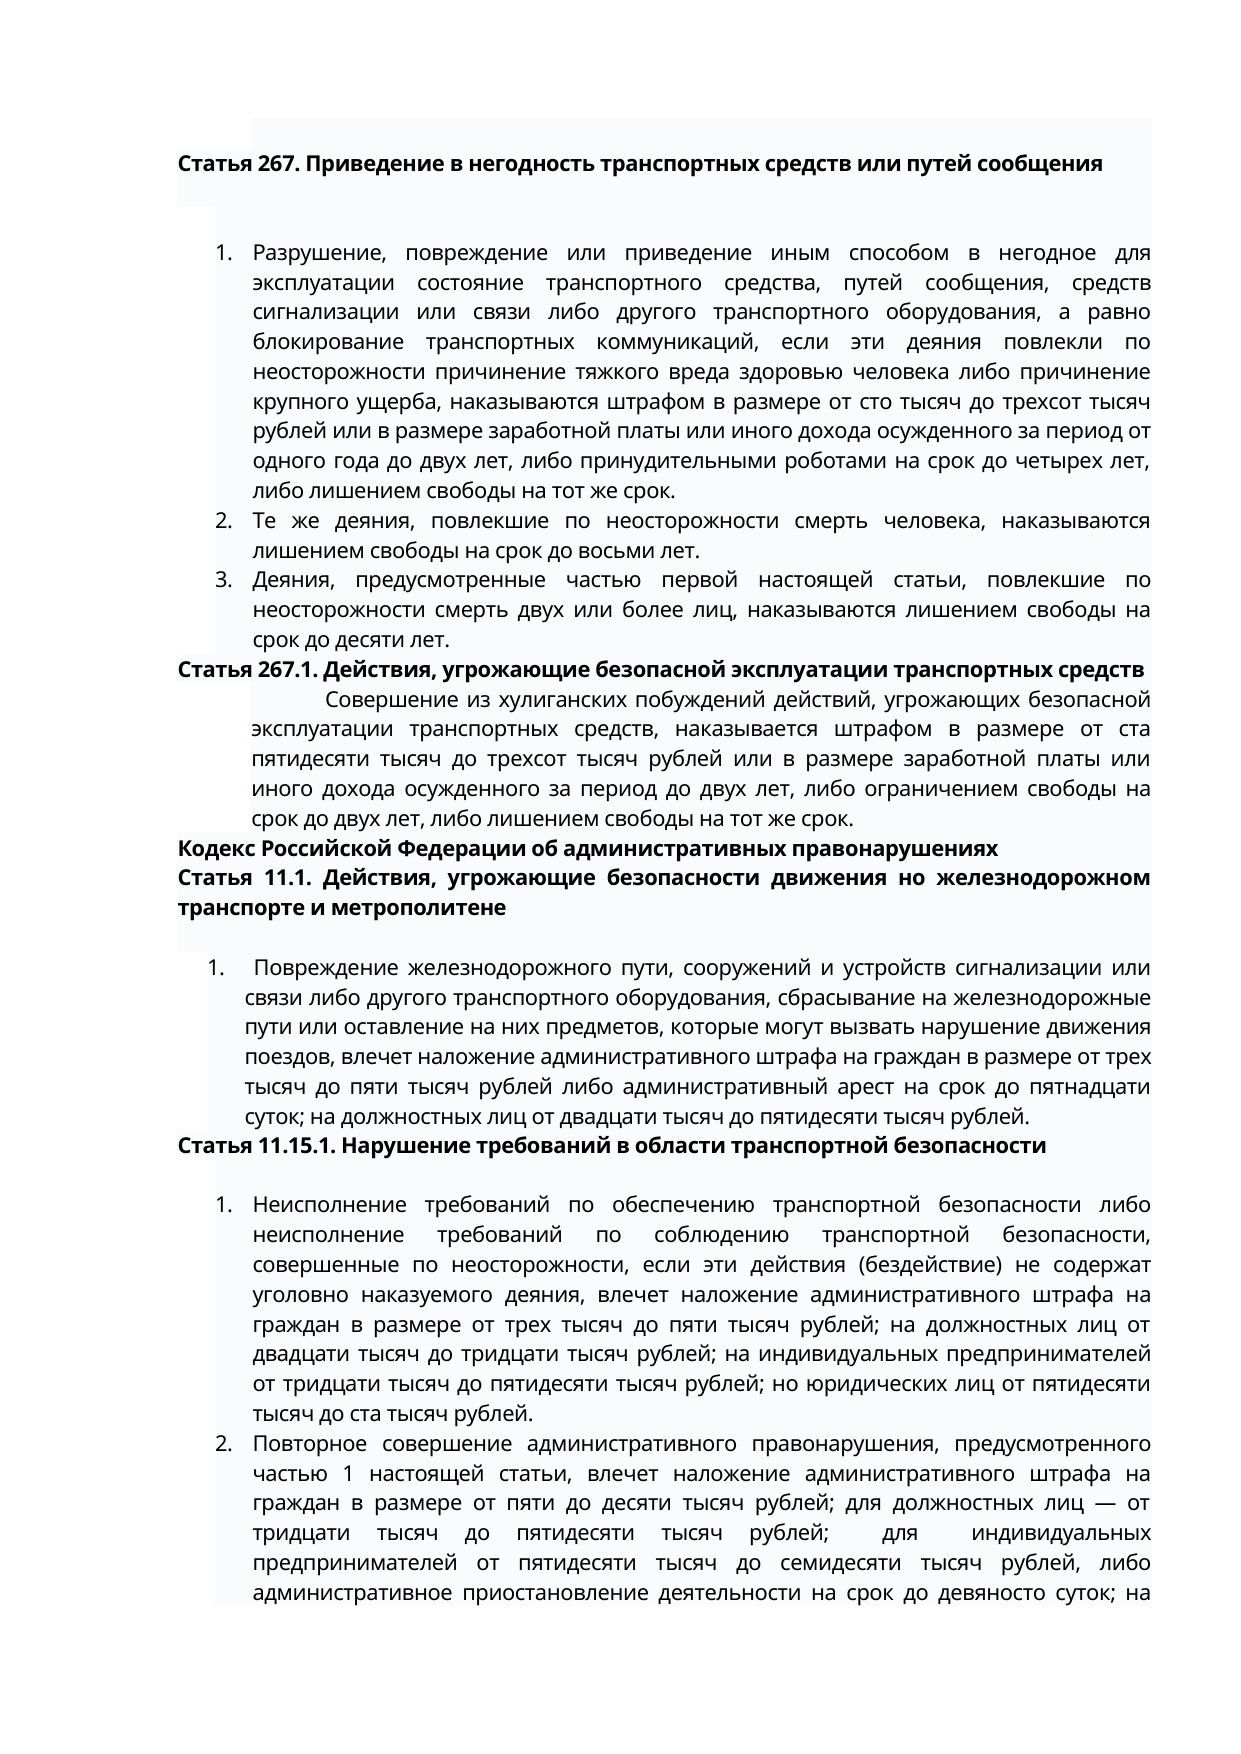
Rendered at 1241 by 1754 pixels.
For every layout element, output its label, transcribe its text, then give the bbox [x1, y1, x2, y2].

text Статья 267.1. Действия, угрожающие безопасной эксплуатации транспортных средств [177, 654, 1152, 683]
list Повреждение железнодорожного пути, сооружений и устройств сигнализации или связи либо другого транспортного оборудования, сбрасывание на железнодорожные пути или оставление на них предметов, которые могут вызвать нарушение движения поездов, влечет наложение административного штрафа на граждан в размере от трех тысяч до пяти тысяч рублей либо административный арест на срок до пятнадцати суток; на должностных лиц от двадцати тысяч до пятидесяти тысяч рублей. [207, 952, 1152, 1130]
list Разрушение, повреждение или приведение иным способом в негодное для эксплуатации состояние транспортного средства, путей сообщения, средств сигнализации или связи либо другого транспортного оборудования, а равно блокирование транспортных коммуникаций, если эти деяния повлекли по неосторожности причинение тяжкого вреда здоровью человека либо причинение крупного ущерба, наказываются штрафом в размере от сто тысяч до трехсот тысяч рублей или в размере заработной платы или иного дохода осужденного за период от одного года до двух лет, либо принудительными роботами на срок до четырех лет, либо лишением свободы на тот же срок. [215, 237, 1152, 505]
list Те же деяния, повлекшие по неосторожности смерть человека, наказываются лишением свободы на срок до восьми лет. [215, 505, 1152, 564]
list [215, 1428, 1152, 1606]
list Неисполнение требований по обеспечению транспортной безопасности либо неисполнение требований по соблюдению транспортной безопасности, совершенные по неосторожности, если эти действия (бездействие) не содержат уголовно наказуемого деяния, влечет наложение административного штрафа на граждан в размере от трех тысяч до пяти тысяч рублей; на должностных лиц от двадцати тысяч до тридцати тысяч рублей; на индивидуальных предпринимателей от тридцати тысяч до пятидесяти тысяч рублей; но юридических лиц от пятидесяти тысяч до ста тысяч рублей. [215, 1189, 1152, 1428]
text Статья 11.1. Действия, угрожающие безопасности движения но железнодорожном транспорте и метрополитене [177, 862, 1152, 922]
text Кодекс Российской Федерации об административных правонарушениях [177, 832, 1152, 862]
text Статья 11.15.1. Нарушение требований в области транспортной безопасности [177, 1130, 1152, 1160]
text Статья 267. Приведение в негодность транспортных средств или путей сообщения [177, 148, 1152, 178]
text Совершение из хулиганских побуждений действий, угрожающих безопасной эксплуатации транспортных средств, наказывается штрафом в размере от ста пятидесяти тысяч до трехсот тысяч рублей или в размере заработной платы или иного дохода осужденного за период до двух лет, либо ограничением свободы на срок до двух лет, либо лишением свободы на тот же срок. [251, 683, 1152, 832]
list Деяния, предусмотренные частью первой настоящей статьи, повлекшие по неосторожности смерть двух или более лиц, наказываются лишением свободы на срок до десяти лет. [215, 564, 1152, 654]
